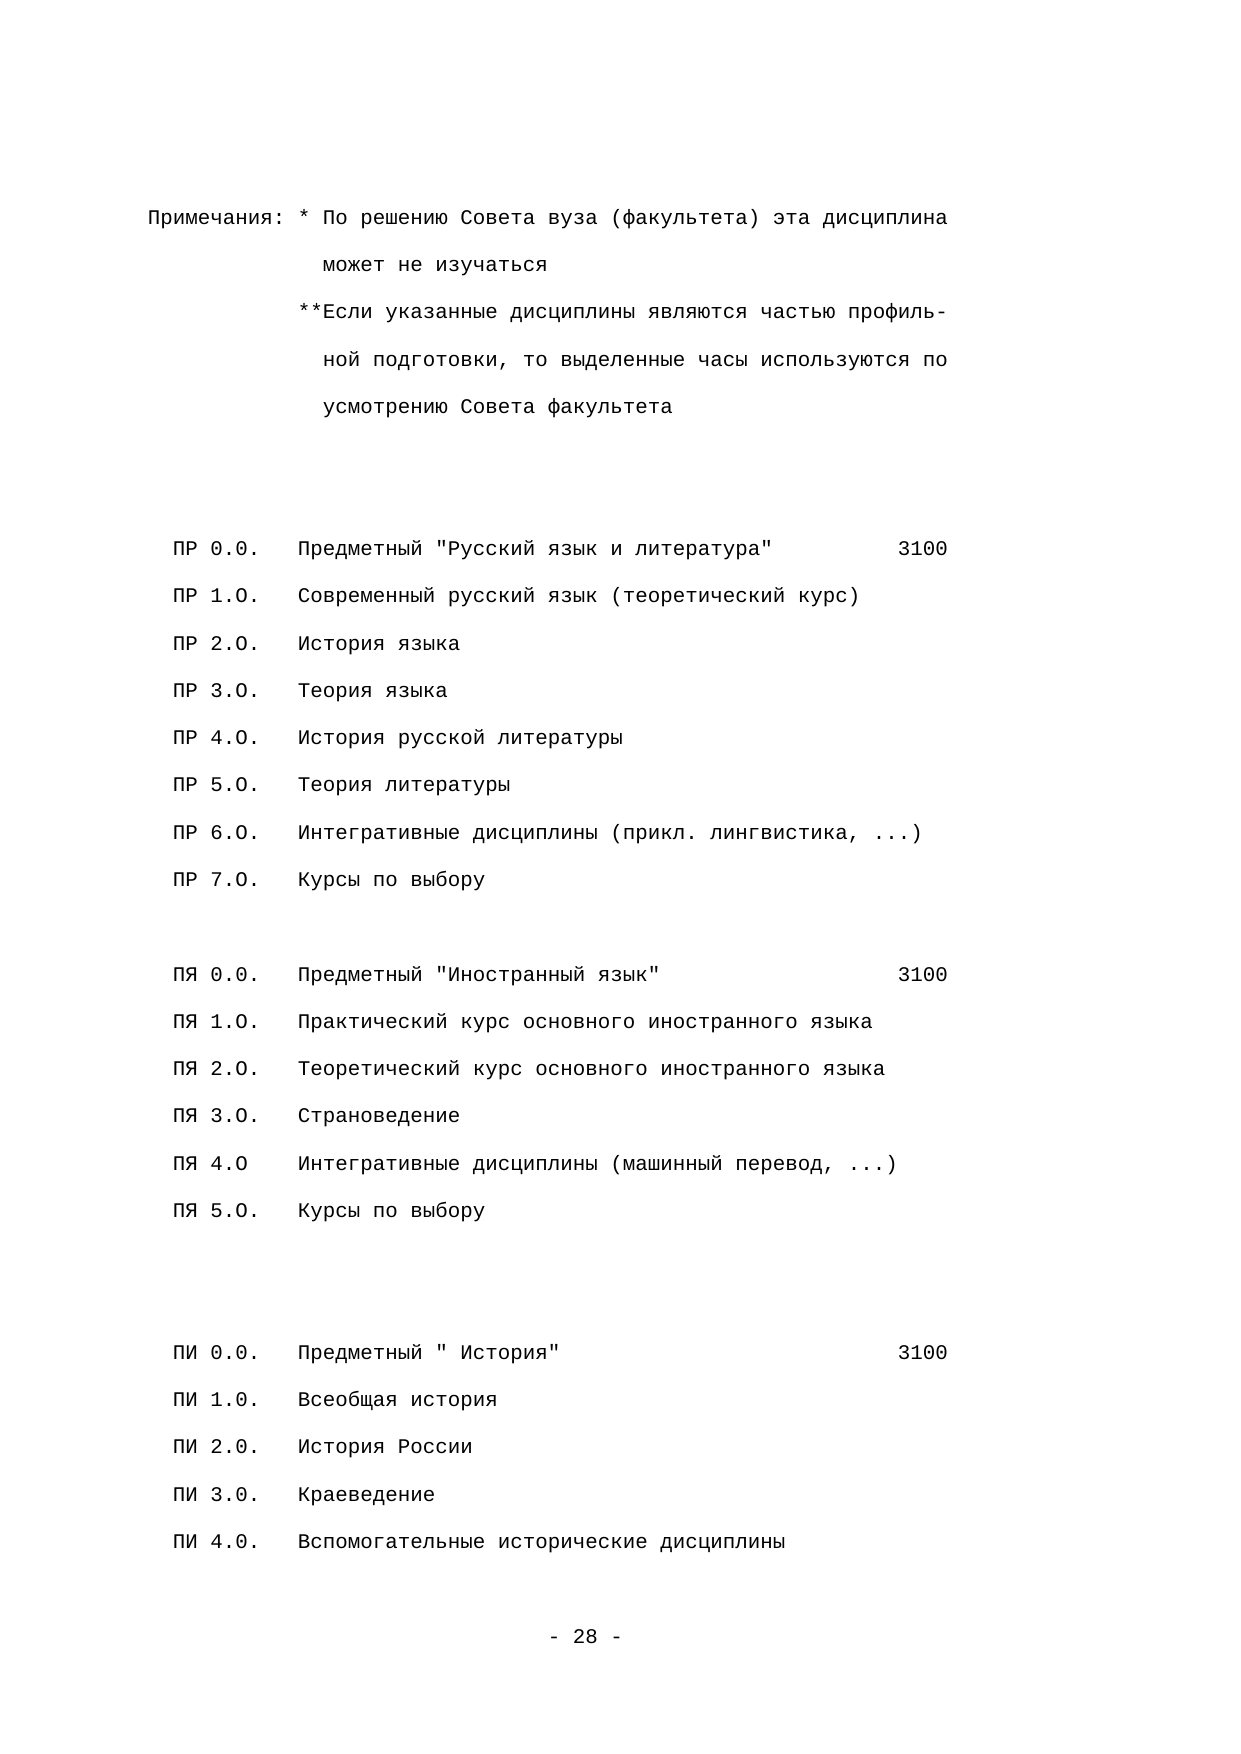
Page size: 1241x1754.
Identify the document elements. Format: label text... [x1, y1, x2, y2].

text ПЯ 4.О Интегративные дисциплины (машинный перевод, ...) [148, 1153, 1152, 1176]
text ПИ 3.0. Краеведение [148, 1484, 1152, 1507]
text Примечания: * По решению Совета вуза (факультета) эта дисциплина [148, 207, 1152, 231]
text ПЯ 2.О. Теоретический курс основного иностранного языка [148, 1058, 1152, 1082]
text ПЯ 5.О. Курсы по выбору [148, 1200, 1152, 1224]
text **Если указанные дисциплины являются частью профиль- [148, 301, 1152, 325]
text ПР 2.О. История языка [148, 632, 1152, 656]
text ПР 3.О. Теория языка [148, 680, 1152, 703]
text ПИ 2.0. История России [148, 1436, 1152, 1460]
text ПР 0.0. Предметный "Русский язык и литература" 3100 [148, 538, 1152, 562]
text ПЯ 0.0. Предметный "Иностранный язык" 3100 [148, 963, 1152, 987]
text ПИ 1.0. Всеобщая история [148, 1389, 1152, 1413]
text ПЯ 3.О. Страноведение [148, 1105, 1152, 1129]
text усмотрению Совета факультета [148, 396, 1152, 420]
text ПР 7.О. Курсы по выбору [148, 869, 1152, 893]
text может не изучаться [148, 254, 1152, 278]
text ПИ 4.0. Вспомогательные исторические дисциплины [148, 1531, 1152, 1555]
text ПР 4.О. История русской литературы [148, 727, 1152, 751]
text ПР 5.О. Теория литературы [148, 774, 1152, 798]
text ПР 6.О. Интегративные дисциплины (прикл. лингвистика, ...) [148, 822, 1152, 845]
text ПИ 0.0. Предметный " История" 3100 [148, 1342, 1152, 1366]
text ПР 1.О. Современный русский язык (теоретический курс) [148, 585, 1152, 609]
text ной подготовки, то выделенные часы используются по [148, 349, 1152, 372]
text ПЯ 1.О. Практический курс основного иностранного языка [148, 1011, 1152, 1034]
text - 28 - [148, 1626, 1152, 1649]
